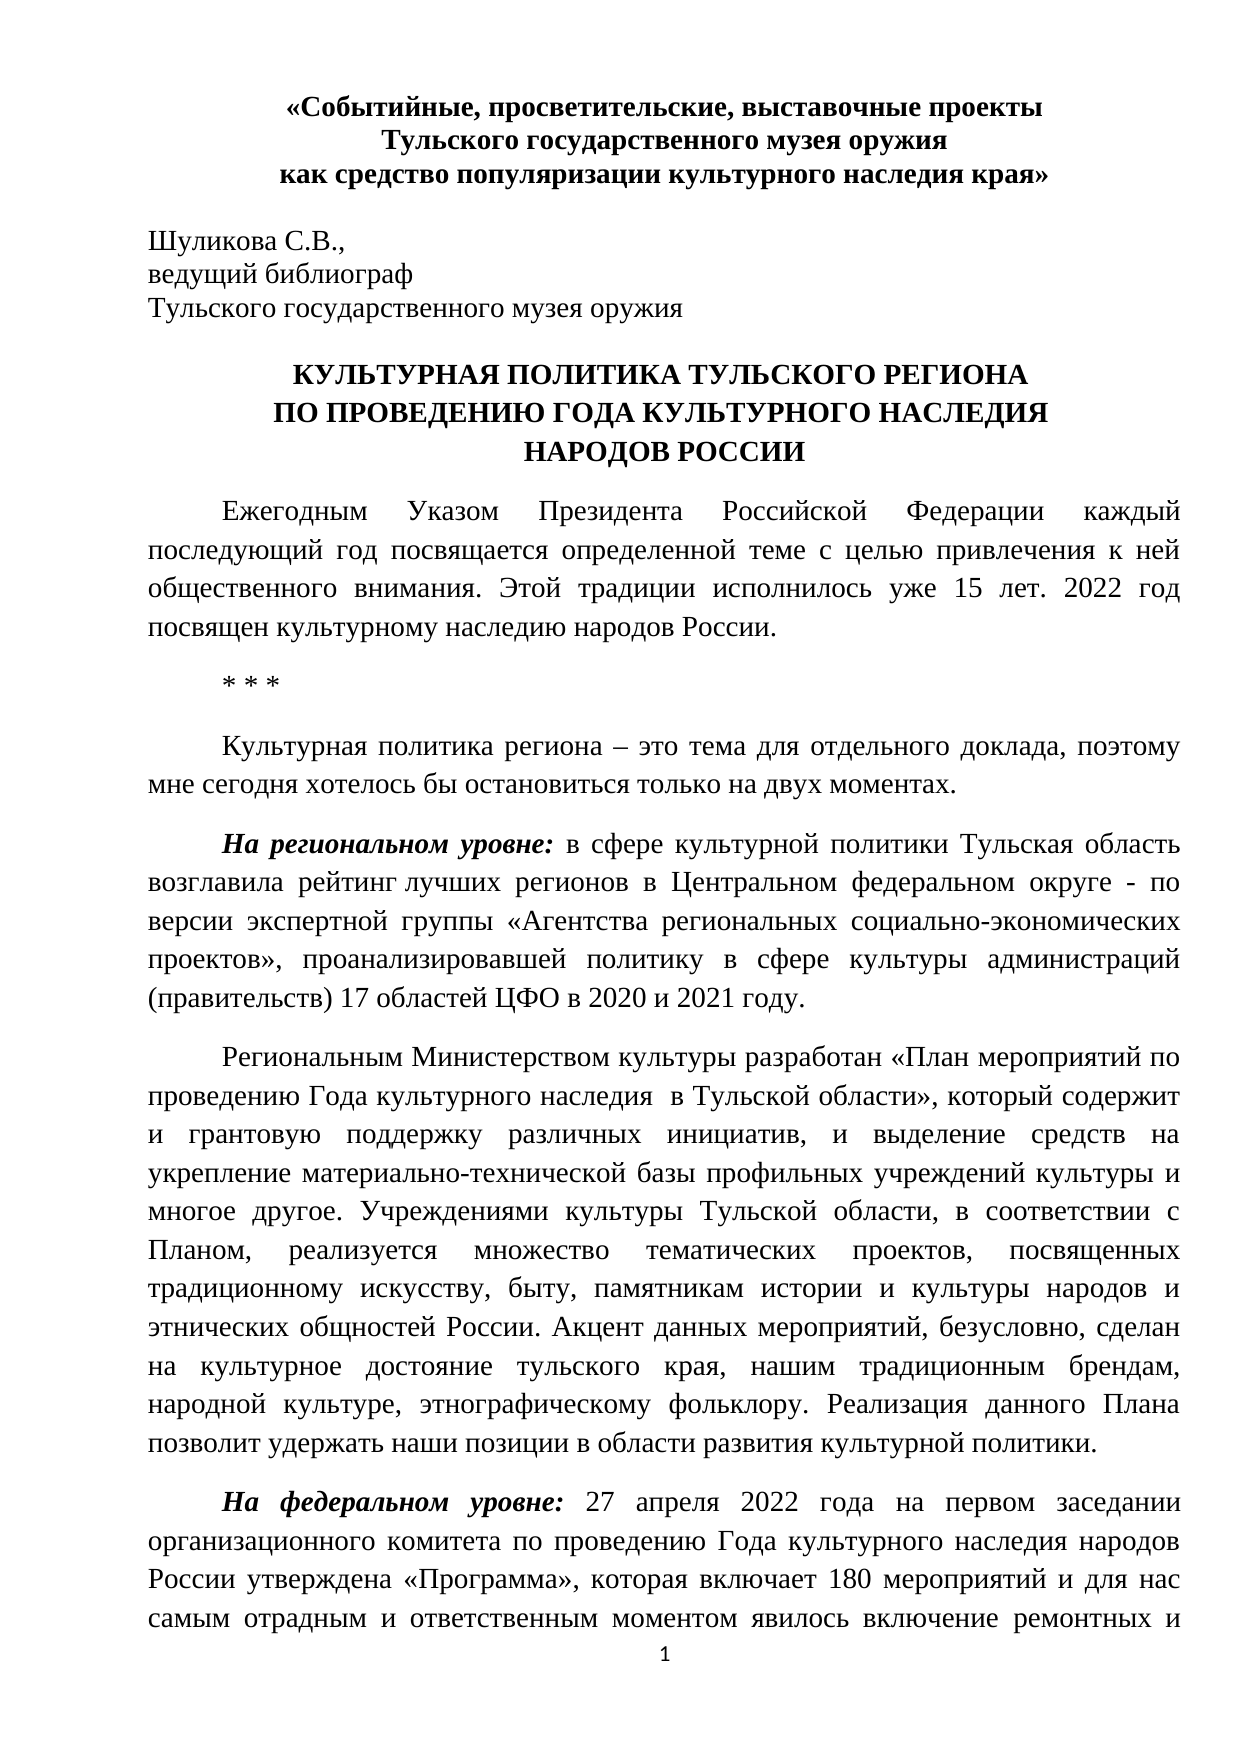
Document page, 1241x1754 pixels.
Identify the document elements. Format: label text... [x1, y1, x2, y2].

text «Событийные, просветительские, выставочные проекты [148, 89, 1181, 122]
text На региональном уровне: в сфере культурной политики Тульская область возглавила рейтинг лучших регионов в Центральном федеральном округе - по версии экспертной группы «Агентства региональных социально-экономических проектов», проанализировавшей политику в сфере культуры администраций (правительств) 17 областей ЦФО в 2020 и 2021 году. [148, 826, 1181, 1013]
text Культурная политика региона – это тема для отдельного доклада, поэтому мне сегодня хотелось бы остановиться только на двух моментах. [148, 728, 1181, 800]
text * * * [148, 668, 1181, 702]
text Тульского государственного музея оружия [148, 290, 1181, 323]
text Тульского государственного музея оружия [148, 122, 1181, 156]
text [148, 1484, 1181, 1633]
text как средство популяризации культурного наследия края» [148, 156, 1181, 189]
text Региональным Министерством культуры разработан «План мероприятий по проведению Года культурного наследия в Тульской области», который содержит и грантовую поддержку различных инициатив, и выделение средств на укрепление материально-технической базы профильных учреждений культуры и многое другое. Учреждениями культуры Тульской области, в соответствии с Планом, реализуется множество тематических проектов, посвященных традиционному искусству, быту, памятникам истории и культуры народов и этнических общностей России. Акцент данных мероприятий, безусловно, сделан на культурное достояние тульского края, нашим традиционным брендам, народной культуре, этнографическому фольклору. Реализация данного Плана позволит удержать наши позиции в области развития культурной политики. [148, 1039, 1181, 1458]
text Ежегодным Указом Президента Российской Федерации каждый последующий год посвящается определенной теме с целью привлечения к ней общественного внимания. Этой традиции исполнилось уже 15 лет. 2022 год посвящен культурному наследию народов России. [148, 493, 1181, 643]
text Шуликова С.В., [148, 223, 1181, 256]
text ведущий библиограф [148, 256, 1181, 290]
text КУЛЬТУРНАЯ ПОЛИТИКА ТУЛЬСКОГО РЕГИОНА ПО ПРОВЕДЕНИЮ ГОДА КУЛЬТУРНОГО НАСЛЕДИЯ НАРОДОВ РОССИИ [148, 357, 1181, 468]
